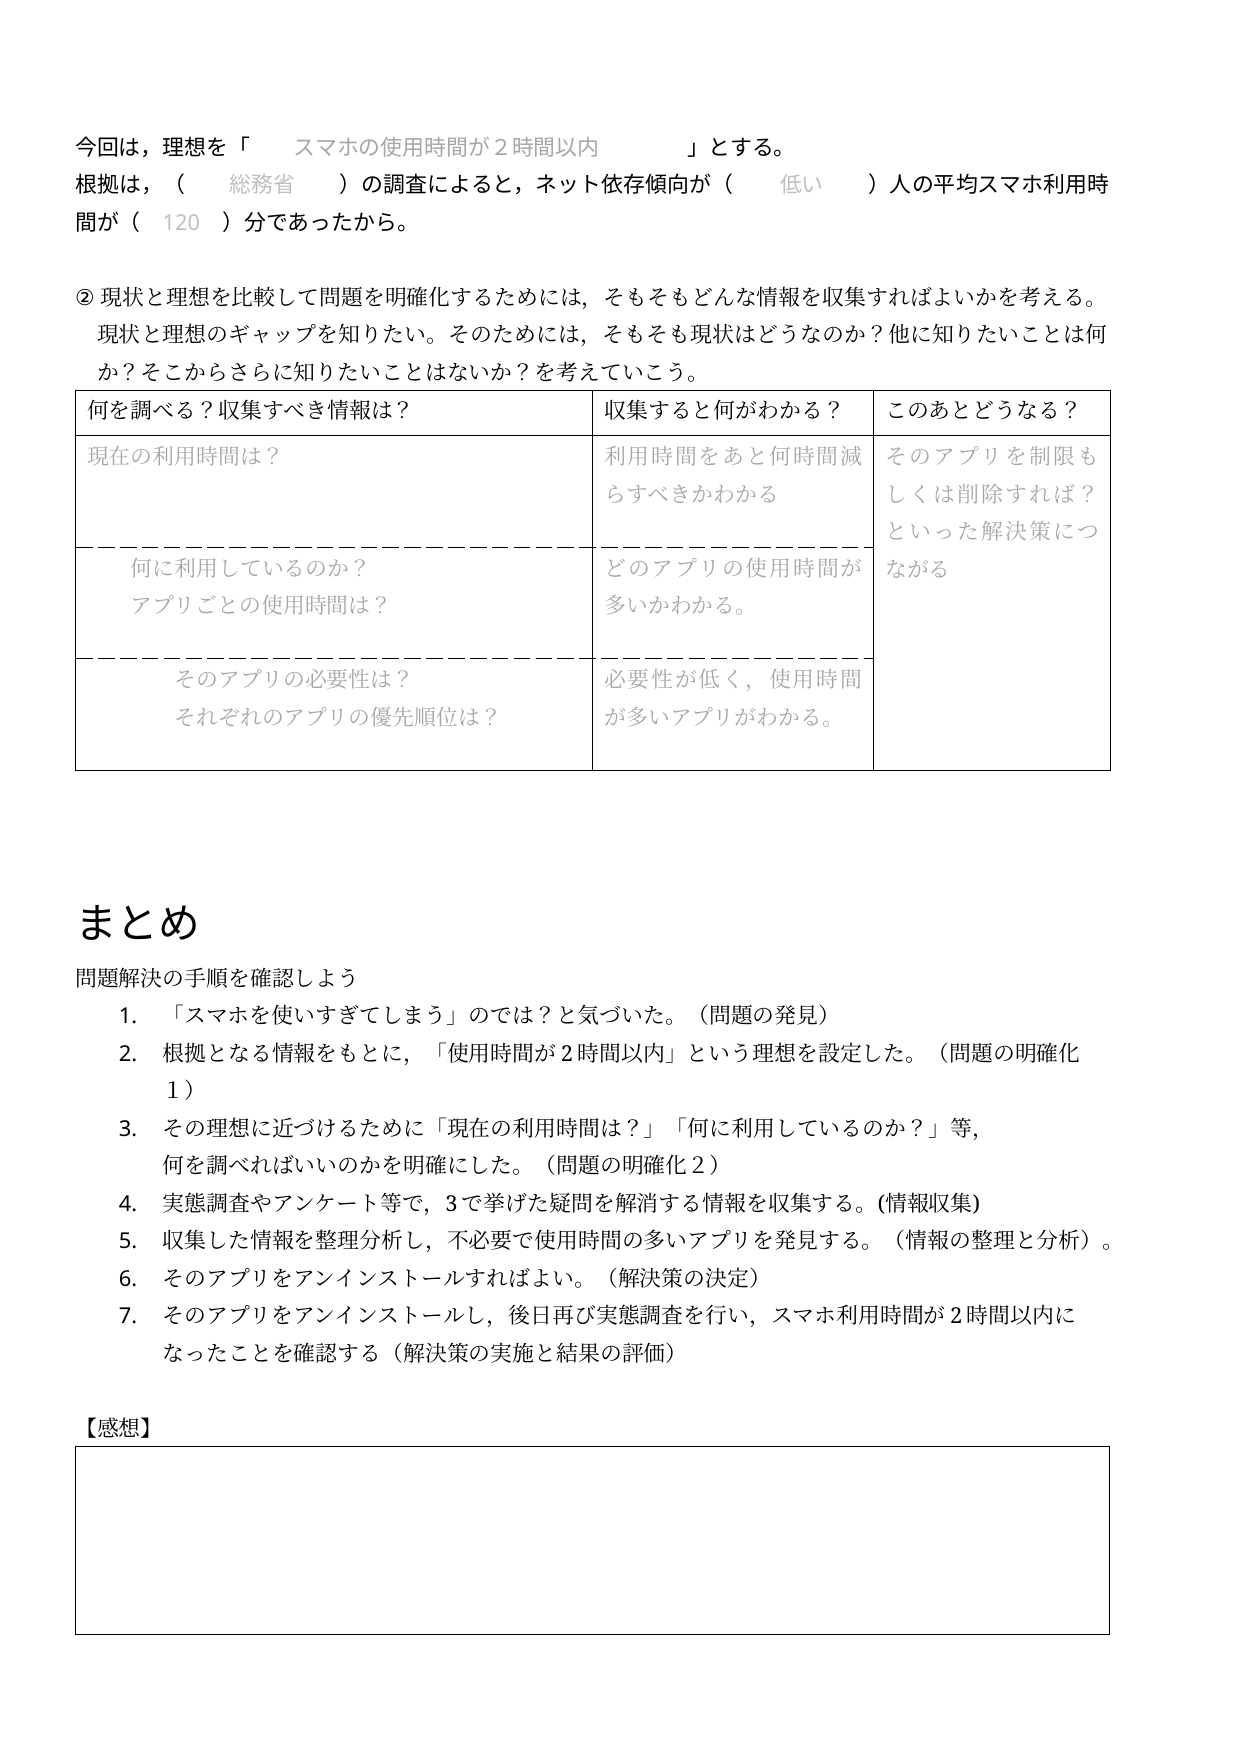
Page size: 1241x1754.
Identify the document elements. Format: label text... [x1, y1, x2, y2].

table_header 何を調べる？収集すべき情報は？ [76, 391, 592, 435]
list 根拠となる情報をもとに，「使用時間が2時間以内」という理想を設定した。（問題の明確化１） [119, 1033, 1110, 1108]
table_header このあとどうなる？ [874, 391, 1110, 435]
text まとめ [75, 883, 1110, 958]
list 「スマホを使いすぎてしまう」のでは？と気づいた。（問題の発見） [119, 996, 1110, 1033]
text ② 現状と理想を比較して問題を明確化するためには，そもそもどんな情報を収集すればよいかを考える。 [75, 277, 1110, 314]
table_cell そのアプリの必要性は？ それぞれのアプリの優先順位は？ [76, 658, 592, 770]
list そのアプリをアンインストールすればよい。（解決策の決定） [119, 1258, 1110, 1296]
list 実態調査やアンケート等で，3で挙げた疑問を解消する情報を収集する。(情報収集) [119, 1183, 1110, 1221]
text 問題解決の手順を確認しよう [75, 958, 1110, 996]
text 【感想】 [75, 1408, 1110, 1446]
table_cell そのアプリを制限もしくは削除すれば？といった解決策につながる [874, 436, 1110, 770]
table_header [76, 1447, 1109, 1634]
table_cell 何に利用しているのか？ アプリごとの使用時間は？ [76, 547, 592, 658]
text 根拠は，（ 総務省 ）の調査によると，ネット依存傾向が（ 低い ）人の平均スマホ利用時間が（ 120 ）分であったから。 [75, 164, 1110, 239]
table_header 収集すると何がわかる？ [593, 391, 873, 435]
list その理想に近づけるために「現在の利用時間は？」「何に利用しているのか？」等， 何を調べればいいのかを明確にした。（問題の明確化２） [119, 1108, 1110, 1183]
text 今回は，理想を「 スマホの使用時間が２時間以内 」とする。 [75, 127, 1110, 164]
table_cell 利用時間をあと何時間減らすべきかわかる [593, 436, 873, 547]
list 収集した情報を整理分析し，不必要で使用時間の多いアプリを発見する。（情報の整理と分析）。 [119, 1221, 1110, 1258]
table_cell 現在の利用時間は？ [76, 436, 592, 547]
table_cell どのアプリの使用時間が多いかわかる。 [593, 547, 873, 658]
table_cell 必要性が低く，使用時間が多いアプリがわかる。 [593, 658, 873, 770]
text 現状と理想のギャップを知りたい。そのためには，そもそも現状はどうなのか？他に知りたいことは何か？そこからさらに知りたいことはないか？を考えていこう。 [97, 314, 1110, 389]
list そのアプリをアンインストールし，後日再び実態調査を行い，スマホ利用時間が2時間以内になったことを確認する（解決策の実施と結果の評価） [119, 1296, 1110, 1371]
